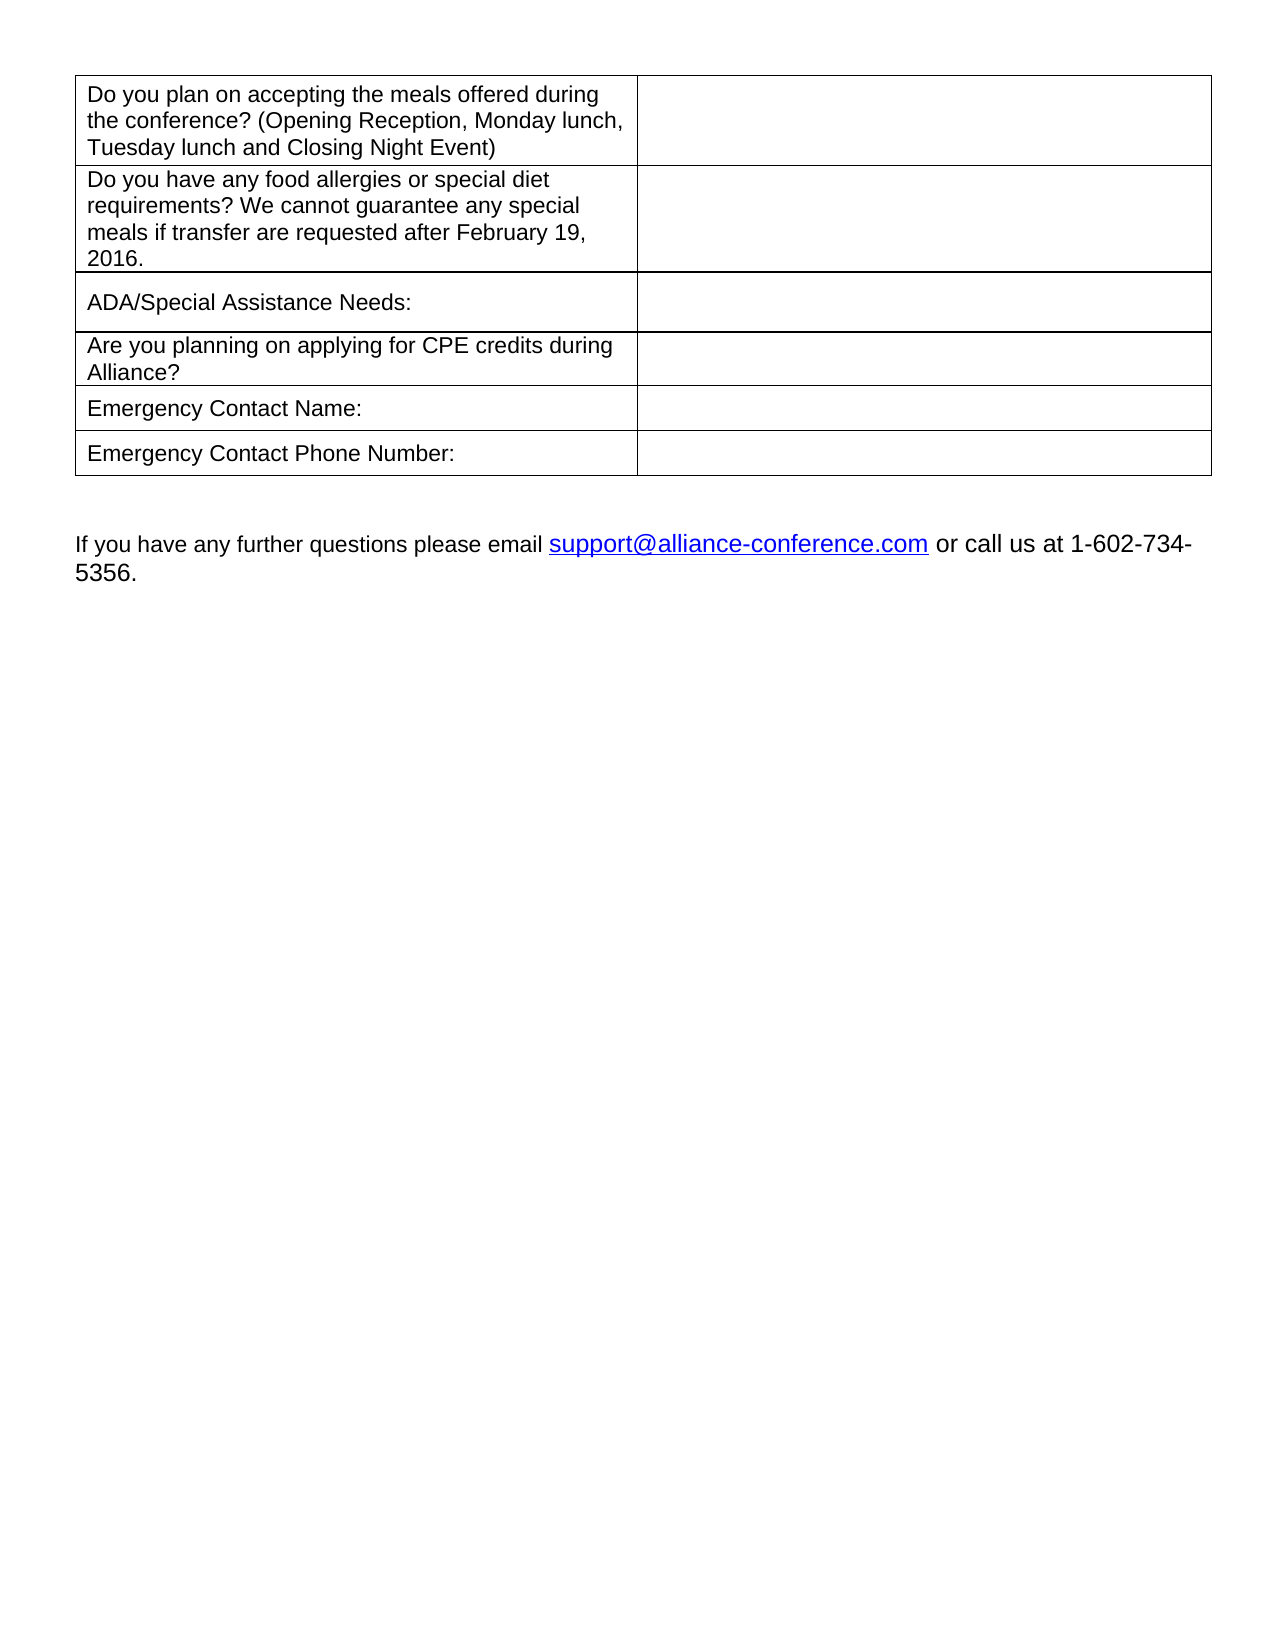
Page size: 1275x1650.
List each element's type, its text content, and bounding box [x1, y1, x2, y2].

table_cell [638, 333, 1211, 385]
table_cell Do you plan on accepting the meals offered during the conference? (Opening Reception, Monday lunch, Tuesday lunch and Closing Night Event) [76, 76, 637, 165]
table_cell Emergency Contact Phone Number: [76, 431, 637, 475]
table_cell ADA/Special Assistance Needs: [76, 273, 637, 331]
table_cell [638, 431, 1211, 475]
table_cell [638, 386, 1211, 430]
table_cell [638, 166, 1211, 271]
table_cell Emergency Contact Name: [76, 386, 637, 430]
table_cell Are you planning on applying for CPE credits during Alliance? [76, 333, 637, 385]
table_cell Do you have any food allergies or special diet requirements? We cannot guarantee any special meals if transfer are requested after February 19, 2016. [76, 166, 637, 271]
table_cell [638, 273, 1211, 331]
table_cell [638, 76, 1211, 165]
text If you have any further questions please email support@alliance-conference.com or call us at 1-602-734-5356. [75, 529, 1200, 586]
